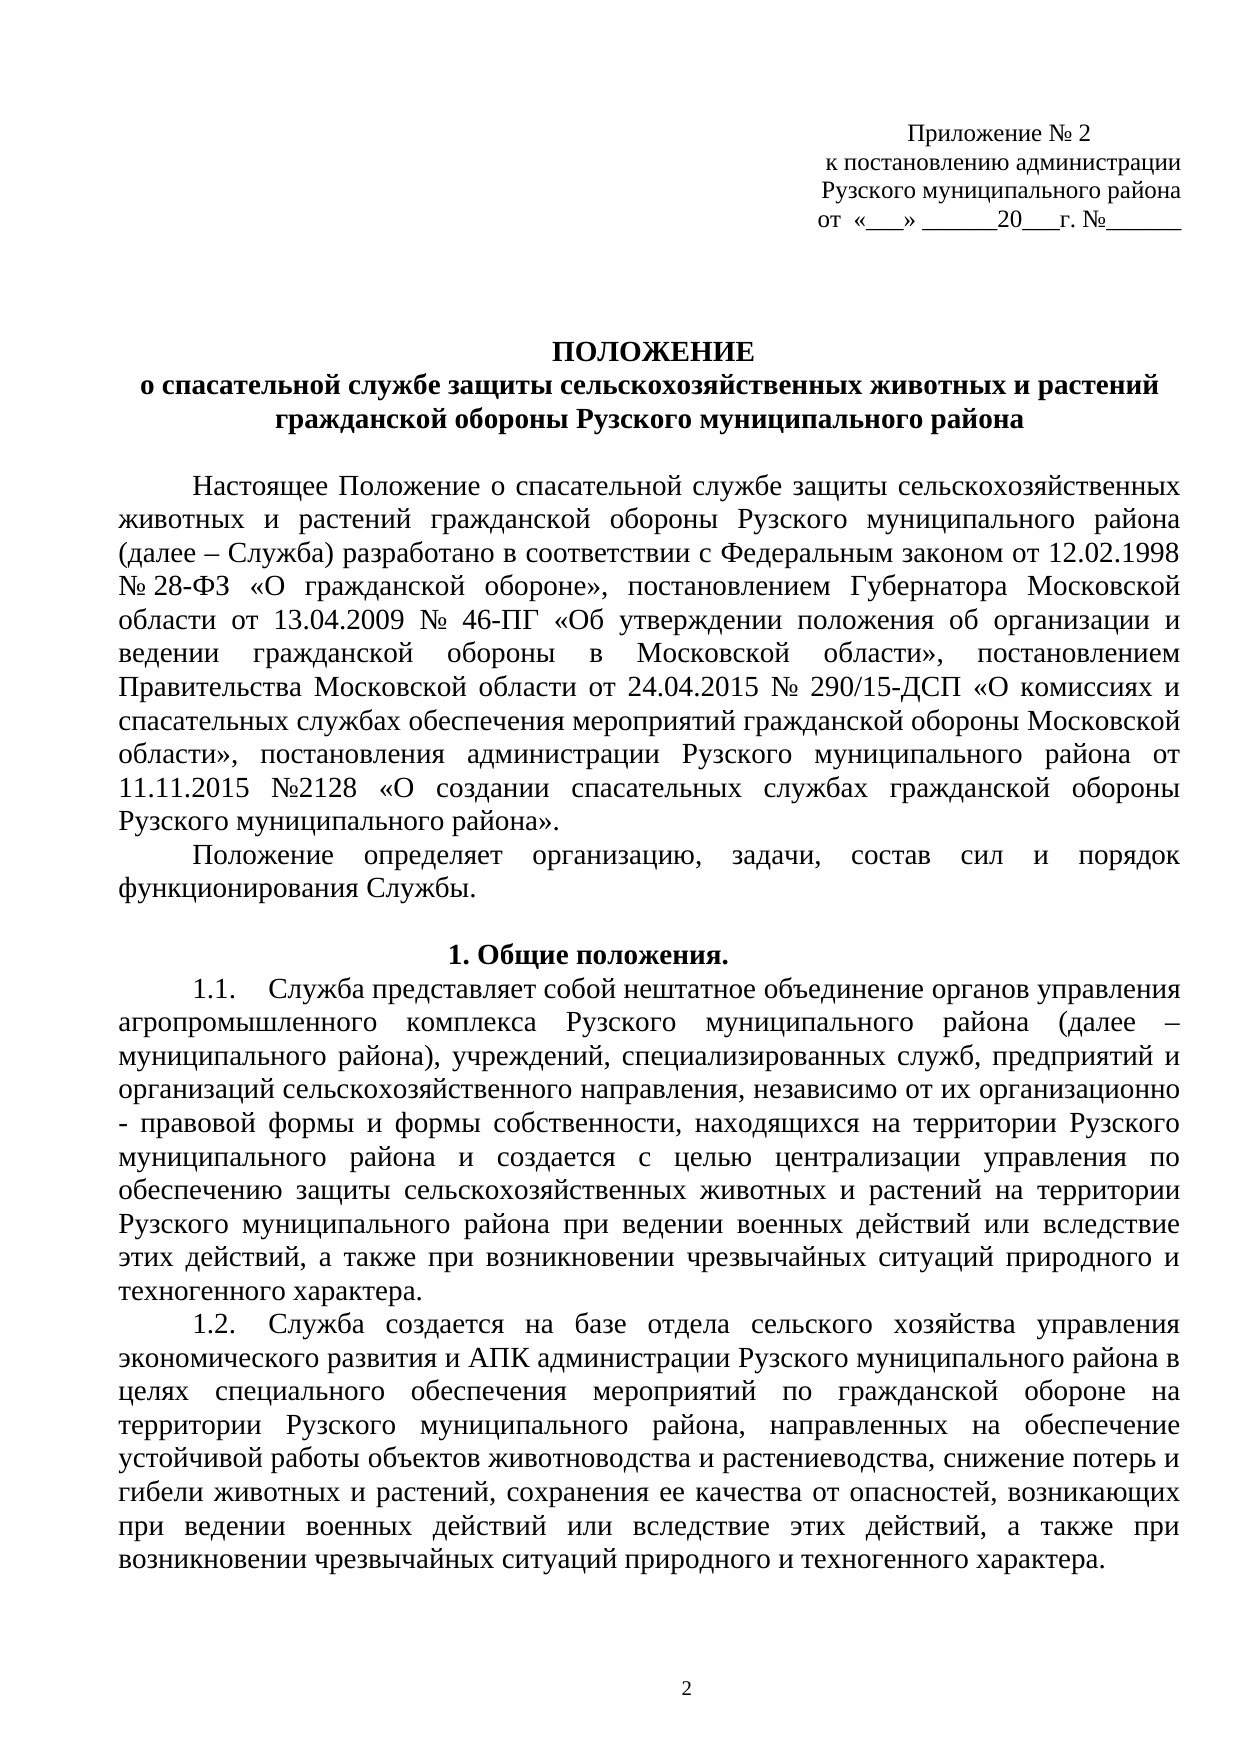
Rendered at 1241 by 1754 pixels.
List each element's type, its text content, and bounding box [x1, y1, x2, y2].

list Служба создается на базе отдела сельского хозяйства управления экономического развития и АПК администрации Рузского муниципального района в целях специального обеспечения мероприятий по гражданской обороне на территории Рузского муниципального района, направленных на обеспечение устойчивой работы объектов животноводства и растениеводства, снижение потерь и гибели животных и растений, сохранения ее качества от опасностей, возникающих при ведении военных действий или вследствие этих действий, а также при возникновении чрезвычайных ситуаций природного и техногенного характера. [118, 1306, 1181, 1575]
text от «___» ______20___г. №______ [118, 204, 1181, 233]
text Приложение № 2 [561, 118, 1181, 147]
subtitle 1. Общие положения. [236, 937, 1181, 971]
text Положение определяет организацию, задачи, состав сил и порядок функционирования Службы. [118, 837, 1181, 904]
text Рузского муниципального района [118, 176, 1181, 204]
text Настоящее Положение о спасательной службе защиты сельскохозяйственных животных и растений гражданской обороны Рузского муниципального района (далее – Служба) разработано в соответствии с Федеральным законом от 12.02.1998 № 28-ФЗ «О гражданской обороне», постановлением Губернатора Московской области от 13.04.2009 № 46-ПГ «Об утверждении положения об организации и ведении гражданской обороны в Московской области», постановлением Правительства Московской области от 24.04.2015 № 290/15-ДСП «О комиссиях и спасательных службах обеспечения мероприятий гражданской обороны Московской области», постановления администрации Рузского муниципального района от 11.11.2015 №2128 «О создании спасательных службах гражданской обороны Рузского муниципального района». [118, 468, 1181, 837]
text Положение [118, 334, 1181, 367]
list Служба представляет собой нештатное объединение органов управления агропромышленного комплекса Рузского муниципального района (далее – муниципального района), учреждений, специализированных служб, предприятий и организаций сельскохозяйственного направления, независимо от их организационно - правовой формы и формы собственности, находящихся на территории Рузского муниципального района и создается с целью централизации управления по обеспечению защиты сельскохозяйственных животных и растений на территории Рузского муниципального района при ведении военных действий или вследствие этих действий, а также при возникновении чрезвычайных ситуаций природного и техногенного характера. [118, 971, 1181, 1306]
text к постановлению администрации [118, 147, 1181, 176]
text о спасательной службе защиты сельскохозяйственных животных и растений гражданской обороны Рузского муниципального района [118, 367, 1181, 434]
